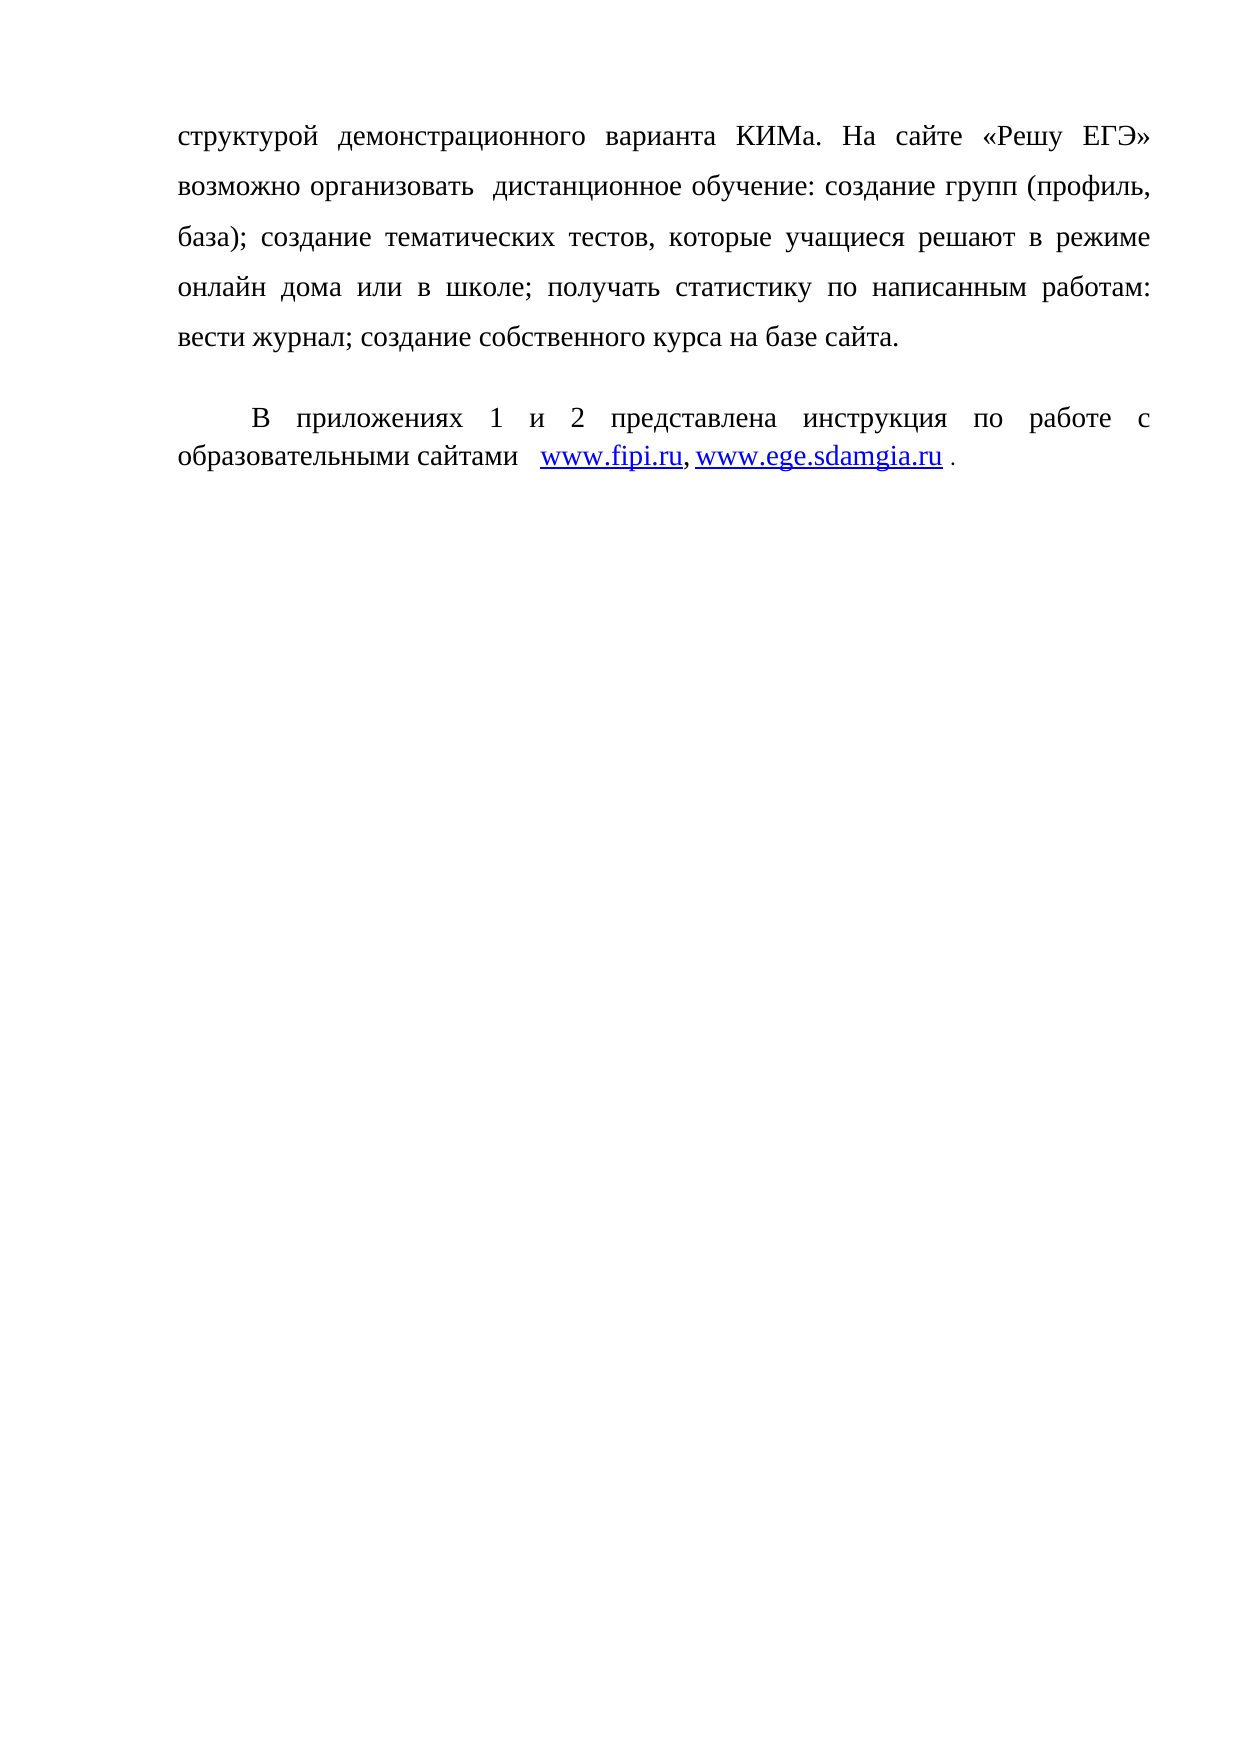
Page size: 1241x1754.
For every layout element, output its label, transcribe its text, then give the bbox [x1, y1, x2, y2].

text В приложениях 1 и 2 представлена инструкция по работе с образовательными сайтами www.fipi.ru, www.ege.sdamgia.ru . [177, 400, 1152, 472]
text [177, 118, 1152, 353]
